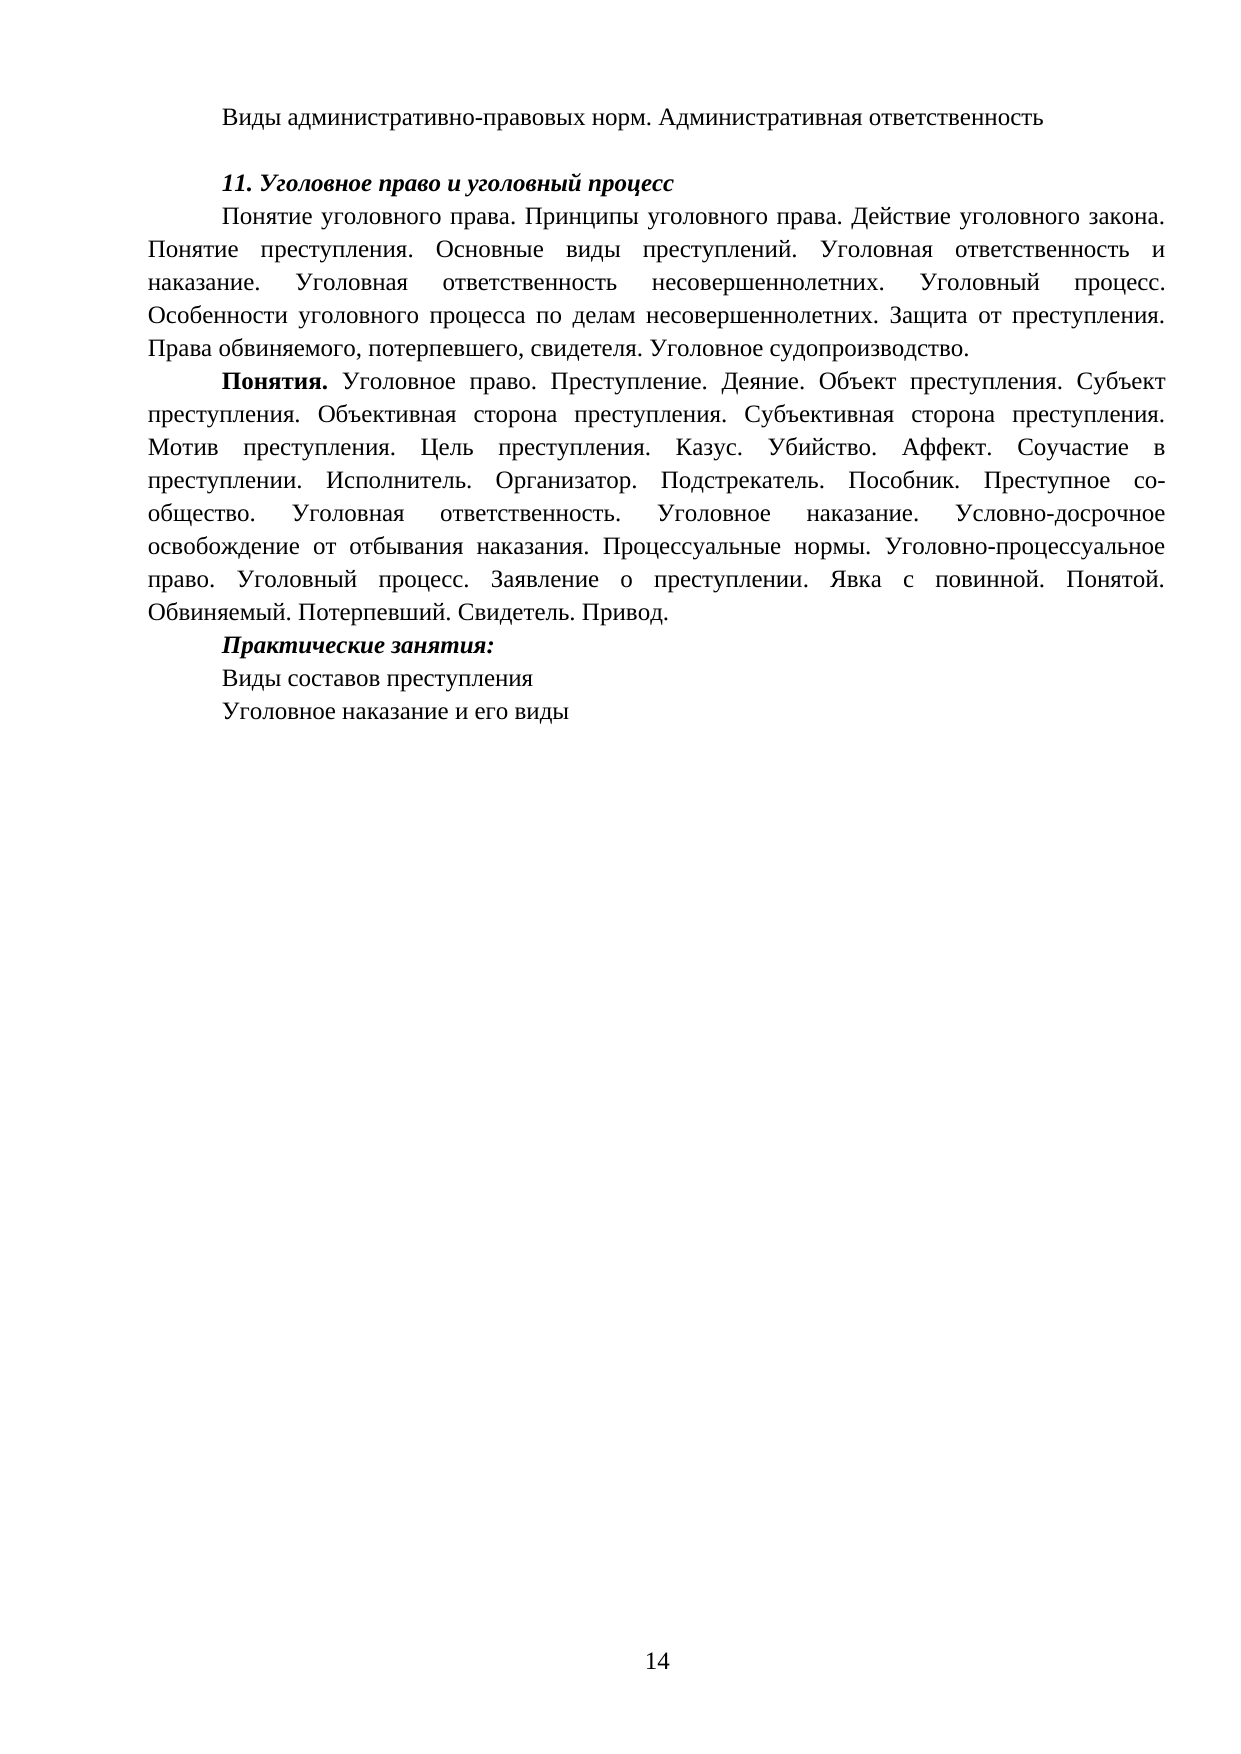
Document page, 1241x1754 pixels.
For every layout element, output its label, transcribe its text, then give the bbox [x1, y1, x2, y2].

text Практические занятия: [148, 630, 1166, 659]
text 11. Уголовное право и уголовный процесс [148, 168, 1166, 197]
text Виды составов преступления [148, 663, 1166, 692]
text Уголовное наказание и его виды [148, 696, 1166, 725]
text Понятие уголовного права. Принципы уголовного права. Действие уголовного закона. Понятие преступления. Основные виды преступлений. Уголовная ответственность и наказание. Уголовная ответственность несовершеннолетних. Уголовный процесс. Особенности уголовного процесса по делам несовершеннолетних. Защита от преступления. Права обвиняемого, потерпевшего, свидетеля. Уголовное судопроизводство. [148, 201, 1166, 362]
text Понятия. Уголовное право. Преступление. Деяние. Объект преступления. Субъект преступления. Объективная сторона преступления. Субъективная сторона преступления. Мотив преступления. Цель преступления. Казус. Убийство. Аффект. Соучастие в преступлении. Исполнитель. Организатор. Подстрекатель. Пособник. Преступное со- общество. Уголовная ответственность. Уголовное наказание. Условно-досрочное освобождение от отбывания наказания. Процессуальные нормы. Уголовно-процессуальное право. Уголовный процесс. Заявление о преступлении. Явка с повинной. Понятой. Обвиняемый. Потерпевший. Свидетель. Привод. [148, 366, 1166, 626]
text Виды административно-правовых норм. Административная ответственность [148, 102, 1166, 131]
